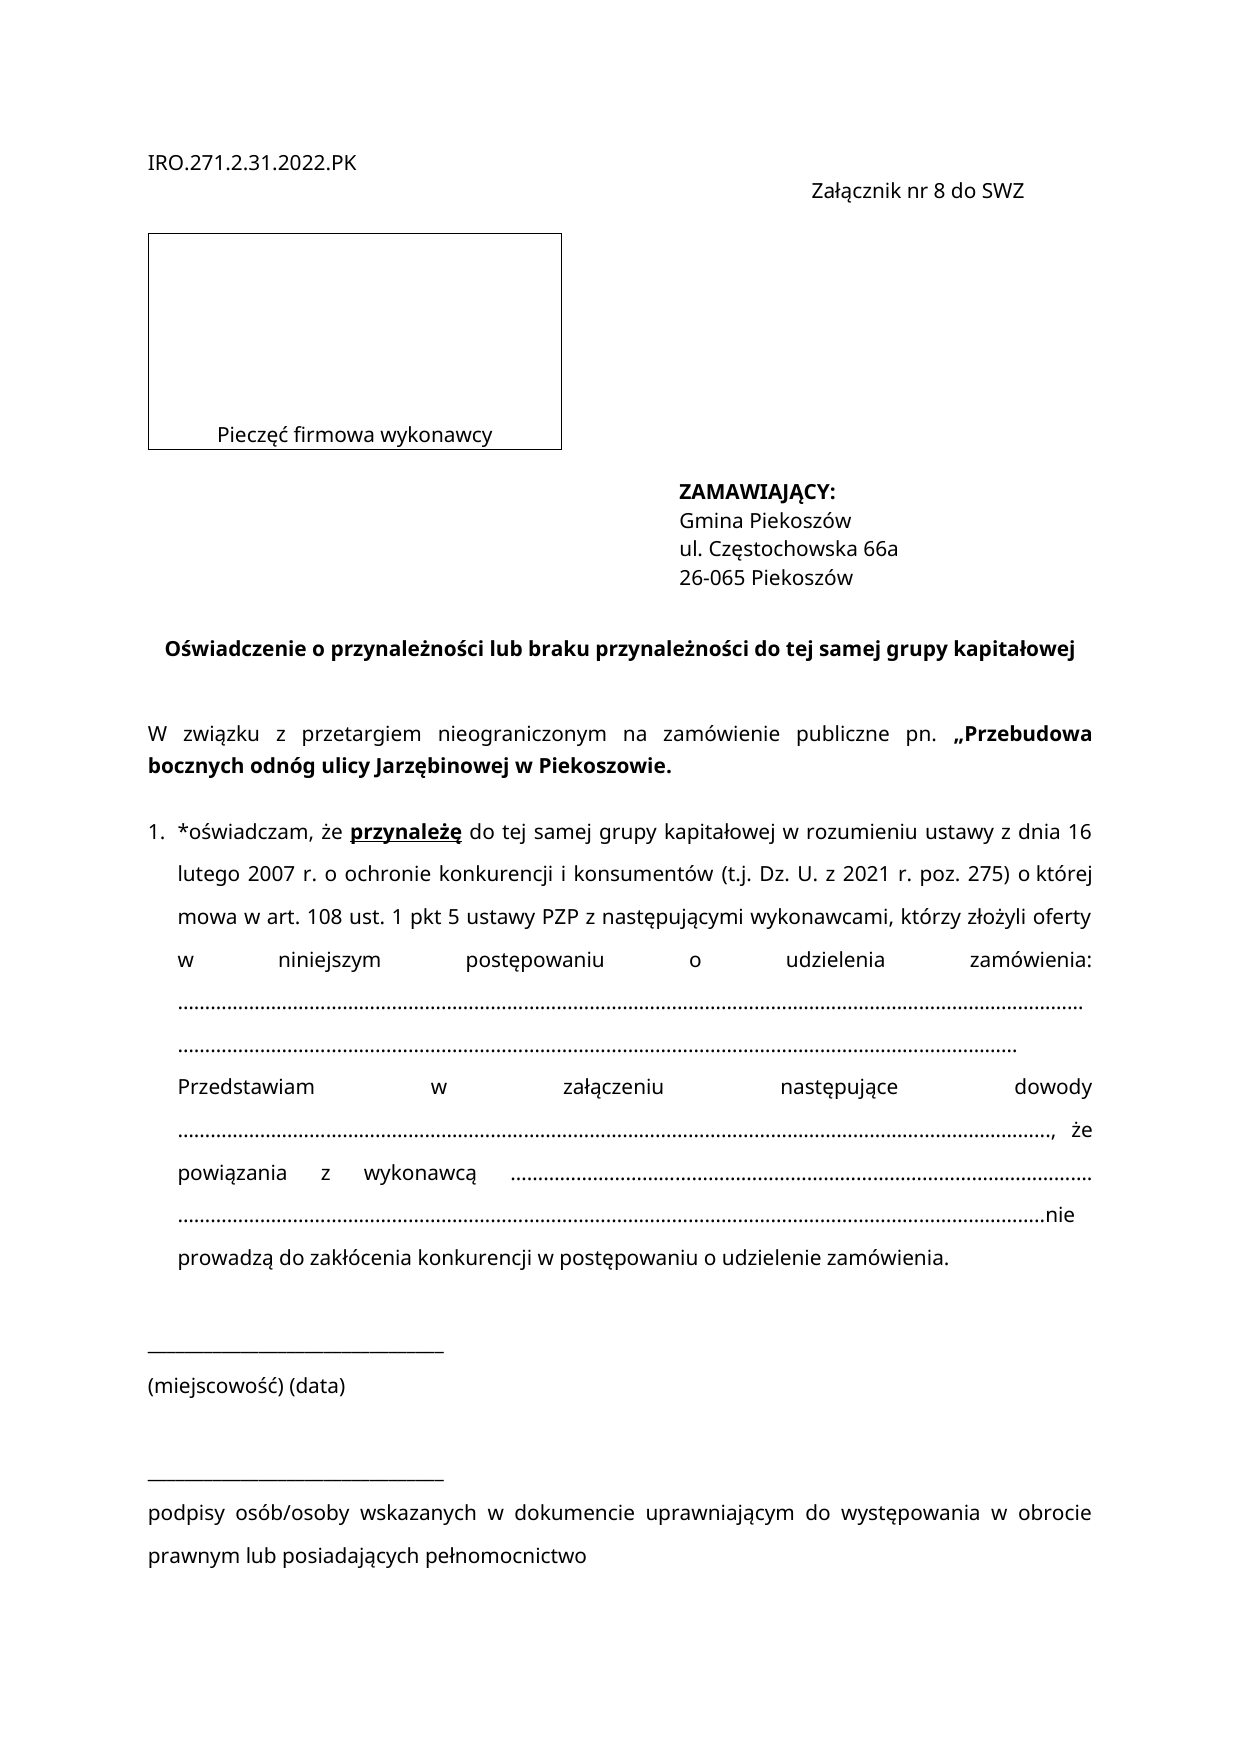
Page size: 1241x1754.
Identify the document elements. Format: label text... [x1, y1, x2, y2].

text ________________________________ [148, 1456, 1093, 1484]
list *oświadczam, że przynależę do tej samej grupy kapitałowej w rozumieniu ustawy z dnia 16 lutego 2007 r. o ochronie konkurencji i konsumentów (t.j. Dz. U. z 2021 r. poz. 275) o której mowa w art. 108 ust. 1 pkt 5 ustawy PZP z następującymi wykonawcami, którzy złożyli oferty w niniejszym postępowaniu o udzielenia zamówienia: ………………………………………………………………………………………………………………………………………………………………………………………………………………………………………………………………………………………… Przedstawiam w załączeniu następujące dowody …………………………………………………………………………………………………………………………………………..., że powiązania z wykonawcą ……………………………………………………………………………………………. …………………………………………………………………………………………………………………………………………..nie prowadzą do zakłócenia konkurencji w postępowaniu o udzielenie zamówienia. [148, 817, 1093, 1271]
text Oświadczenie o przynależności lub braku przynależności do tej samej grupy kapitałowej [148, 634, 1093, 662]
text IRO.271.2.31.2022.PK [148, 148, 1093, 176]
table_header Pieczęć firmowa wykonawcy [149, 234, 561, 448]
text (miejscowość) (data) [148, 1371, 1093, 1399]
text podpisy osób/osoby wskazanych w dokumencie uprawniającym do występowania w obrocie prawnym lub posiadających pełnomocnictwo [148, 1498, 1093, 1569]
text Załącznik nr 8 do SWZ [738, 176, 1093, 204]
text ul. Częstochowska 66a [679, 534, 1093, 563]
text W związku z przetargiem nieograniczonym na zamówienie publiczne pn. „Przebudowa bocznych odnóg ulicy Jarzębinowej w Piekoszowie. [148, 719, 1093, 780]
text Gmina Piekoszów [679, 506, 1093, 534]
text ________________________________ [148, 1328, 1093, 1357]
text 26-065 Piekoszów [679, 563, 1093, 591]
text ZAMAWIAJĄCY: [679, 477, 1093, 506]
